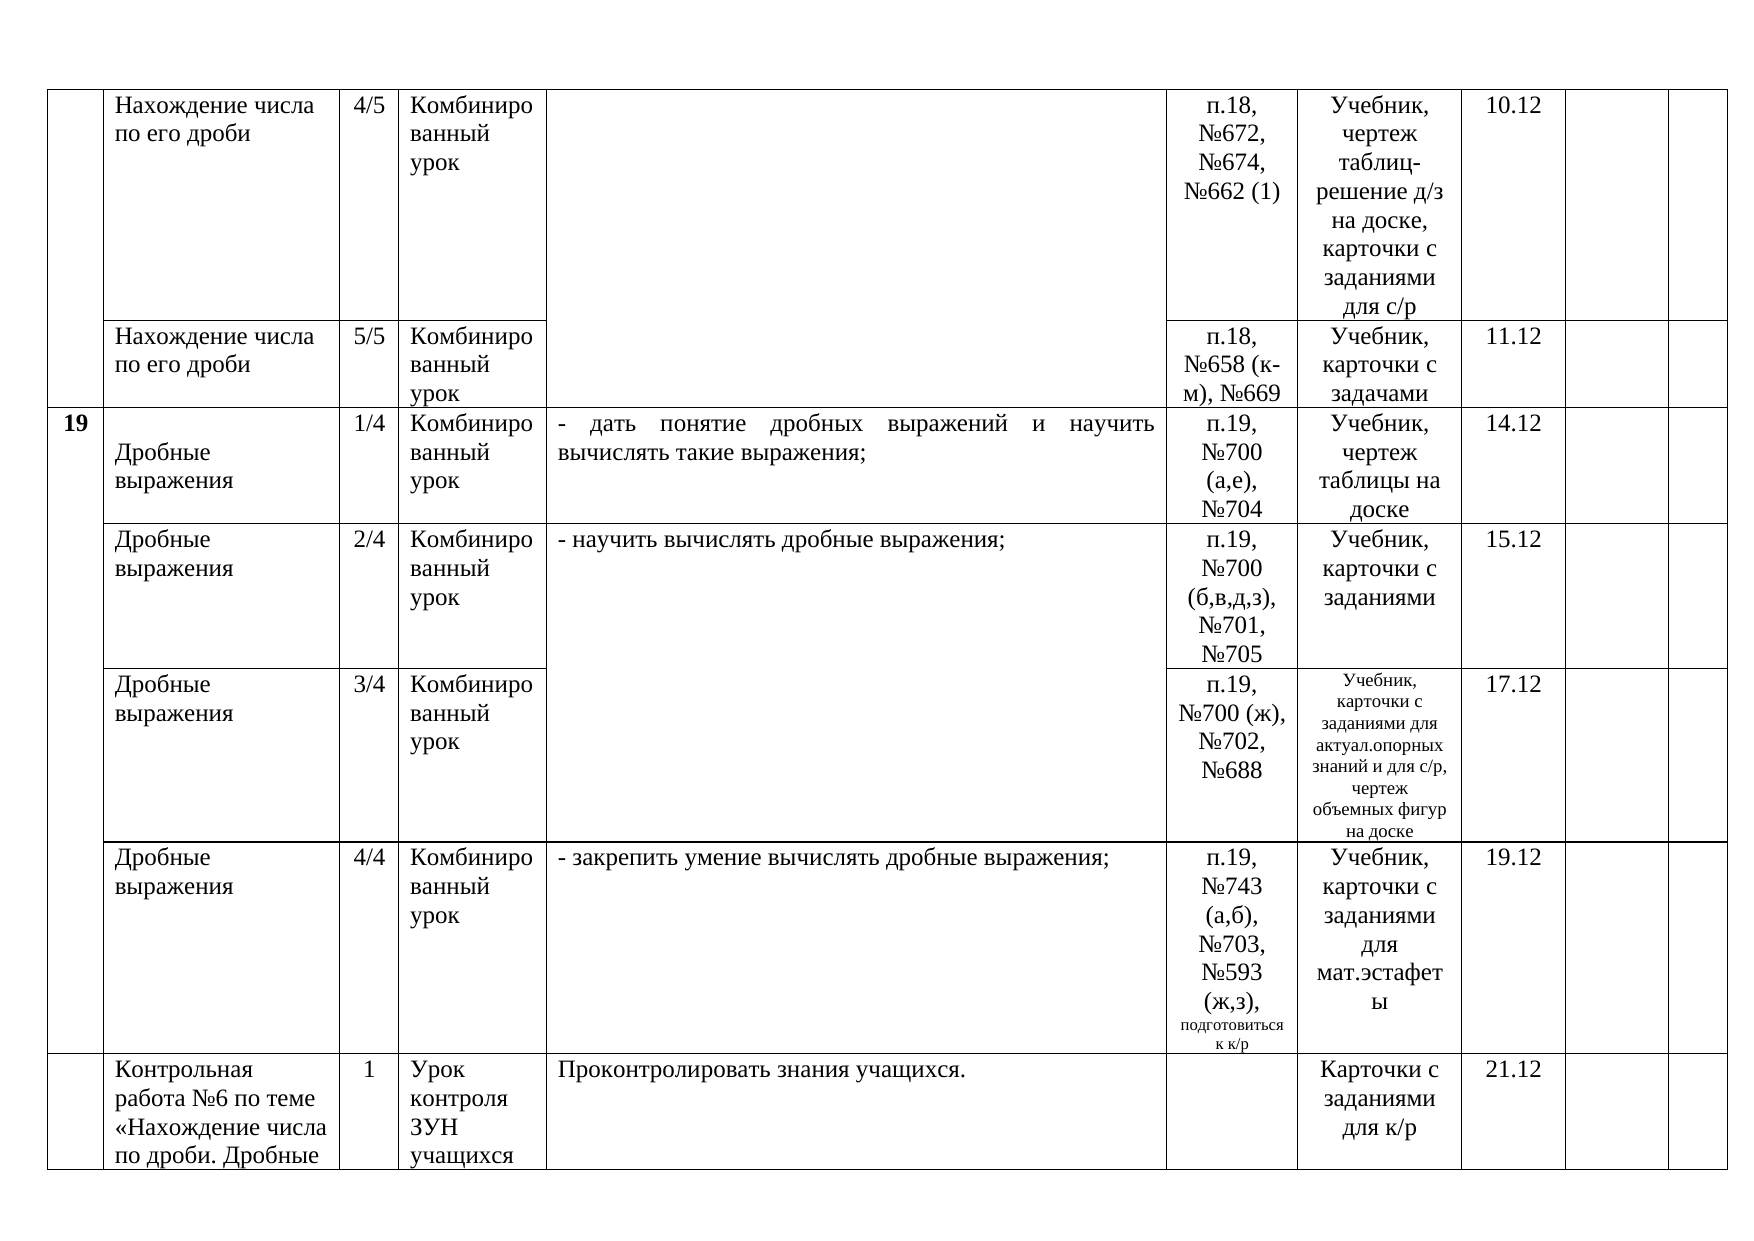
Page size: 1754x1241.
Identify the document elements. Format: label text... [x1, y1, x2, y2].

table_cell п.19, №700 (ж), №702, №688 [1167, 669, 1297, 841]
table_cell [1669, 408, 1727, 523]
table_cell п.18, №672, №674, №662 (1) [1167, 90, 1297, 320]
table_cell [1669, 669, 1727, 841]
table_cell [1167, 1054, 1297, 1169]
table_cell 10.12 [1462, 90, 1565, 320]
table_cell [1566, 1054, 1668, 1169]
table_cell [399, 90, 546, 320]
table_cell Учебник, карточки с заданиями для актуал.опорных знаний и для с/р, чертеж объемных фигур на доске [1298, 669, 1461, 841]
table_cell Комбинированный урок [399, 408, 546, 523]
table_cell - научить вычислять дробные выражения; [547, 524, 1166, 841]
table_cell 1 [340, 1054, 398, 1169]
table_cell 5/5 [340, 321, 398, 407]
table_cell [1298, 1054, 1461, 1169]
table_cell [1669, 843, 1727, 1053]
table_cell [1669, 1054, 1727, 1169]
table_cell 14.12 [1462, 408, 1565, 523]
table_cell Комбинированный урок [399, 843, 546, 1053]
table_cell [1566, 843, 1668, 1053]
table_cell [104, 90, 339, 320]
table_cell 1/4 [340, 408, 398, 523]
table_cell п.19, №700 (б,в,д,з), №701, №705 [1167, 524, 1297, 668]
table_cell Дробные выражения [104, 669, 339, 841]
table_cell 15.12 [1462, 524, 1565, 668]
table_cell п.18, №658 (к-м), №669 [1167, 321, 1297, 407]
table_cell 4/4 [340, 843, 398, 1053]
table_cell 17.12 [1462, 669, 1565, 841]
table_cell [1566, 408, 1668, 523]
table_cell Учебник, чертеж таблицы на доске [1298, 408, 1461, 523]
table_cell [1566, 524, 1668, 668]
table_cell 19 [48, 408, 103, 1053]
table_cell [1669, 90, 1727, 320]
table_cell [547, 1054, 1166, 1169]
table_cell п.19, №700 (а,е), №704 [1167, 408, 1297, 523]
table_cell Нахождение числа по его дроби [104, 321, 339, 407]
table_cell [1566, 669, 1668, 841]
table_cell - дать понятие дробных выражений и научить вычислять такие выражения; [547, 408, 1166, 523]
table_cell - закрепить умение вычислять дробные выражения; [547, 843, 1166, 1053]
table_cell Учебник, чертеж таблиц-решение д/з на доске, карточки с заданиями для с/р [1298, 90, 1461, 320]
table_cell Учебник, карточки с заданиями для мат.эстафеты [1298, 843, 1461, 1053]
table_cell Дробные выражения [104, 524, 339, 668]
table_cell [1566, 321, 1668, 407]
table_cell [1566, 90, 1668, 320]
table_cell [1669, 524, 1727, 668]
table_cell Учебник, карточки с заданиями [1298, 524, 1461, 668]
table_cell Учебник, карточки с задачами [1298, 321, 1461, 407]
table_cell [399, 1054, 546, 1169]
table_cell 21.12 [1462, 1054, 1565, 1169]
table_cell [1669, 321, 1727, 407]
table_cell Комбинированный урок [399, 669, 546, 841]
table_cell 4/5 [340, 90, 398, 320]
table_cell Дробные выражения [104, 843, 339, 1053]
table_cell п.19, №743 (а,б), №703, №593 (ж,з), подготовиться к к/р [1167, 843, 1297, 1053]
table_cell 2/4 [340, 524, 398, 668]
table_cell Комбинированный урок [399, 321, 546, 407]
table_cell [48, 1054, 103, 1169]
table_cell 11.12 [1462, 321, 1565, 407]
table_cell 3/4 [340, 669, 398, 841]
table_cell Комбинированный урок [399, 524, 546, 668]
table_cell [104, 1054, 339, 1169]
table_cell Дробные выражения [104, 408, 339, 523]
table_cell 19.12 [1462, 843, 1565, 1053]
